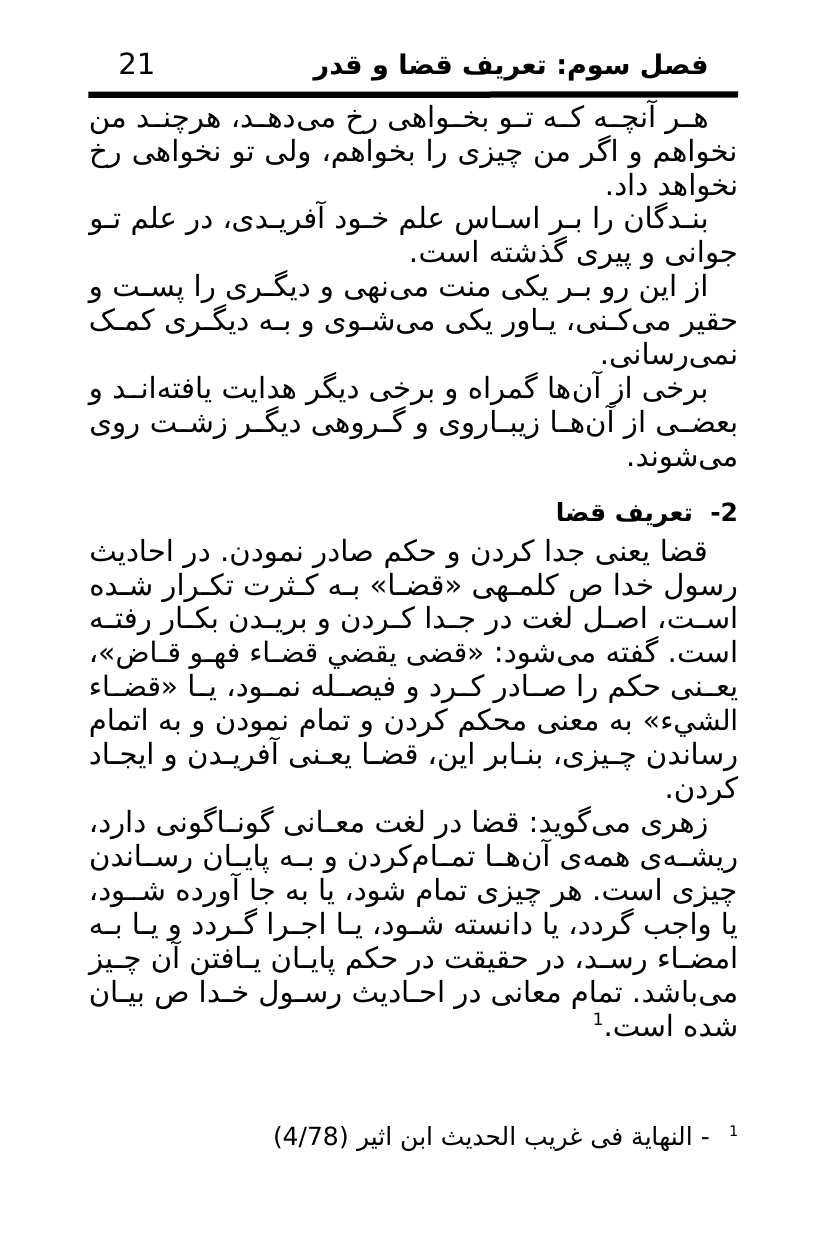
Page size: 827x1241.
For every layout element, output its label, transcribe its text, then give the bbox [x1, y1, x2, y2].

text زهری می‌گوید: قضا در لغت معانی گوناگونی دارد، ریشه‌ی همه‌ی آن‌ها تمام‌کردن و به پایان رساندن چیزی است. هر چیزی تمام شود، یا به جا آورده شود، یا واجب گردد، یا دانسته شود، یا اجرا گردد و یا به امضاء رسد، در حقیقت در حکم پایان یافتن آن چیز می‌باشد. تمام معانی در احادیث رسول خدا ص بیان شده است. [89, 806, 738, 1043]
text برخی از آن‌ها گمراه و برخی دیگر هدایت یافته‌اند و بعضی از آن‌ها زیباروی و گروهی دیگر زشت روی می‌شوند. [89, 372, 738, 473]
text از این رو بر یکی منت می‌نهی و دیگری را پست و حقیر می‌کنی، یاور یکی می‌شوی و به دیگری کمک نمی‌رسانی. [89, 270, 738, 372]
text هر آنچه که تو بخواهی رخ می دهد، هرچند من نخواهم و اگر من چیزی را بخواهم، ولی تو نخواهی رخ نخواهد داد. [89, 100, 738, 202]
text 2- تعریف قضا [89, 498, 738, 528]
text قضا یعنی جدا کردن و حکم صادر نمودن. در احادیث رسول خدا ص کلمهی «قضا» به کثرت تکرار شده است، اصل لغت در جدا کردن و بریدن بکار رفته است. گفته می‌شود: «قضى یقضي قضاء فهو قاض»، یعنی حکم را صادر کرد و فیصله نمود، یا «قضاء الشيء» به معنی محکم کردن و تمام نمودن و به اتمام رساندن چیزی، بنابر این، قضا یعنی آفریدن و ایجاد کردن. [89, 534, 738, 806]
text بندگان را بر اساس علم خود آفریدی، در علم تو جوانی و پیری گذشته است. [89, 202, 738, 270]
